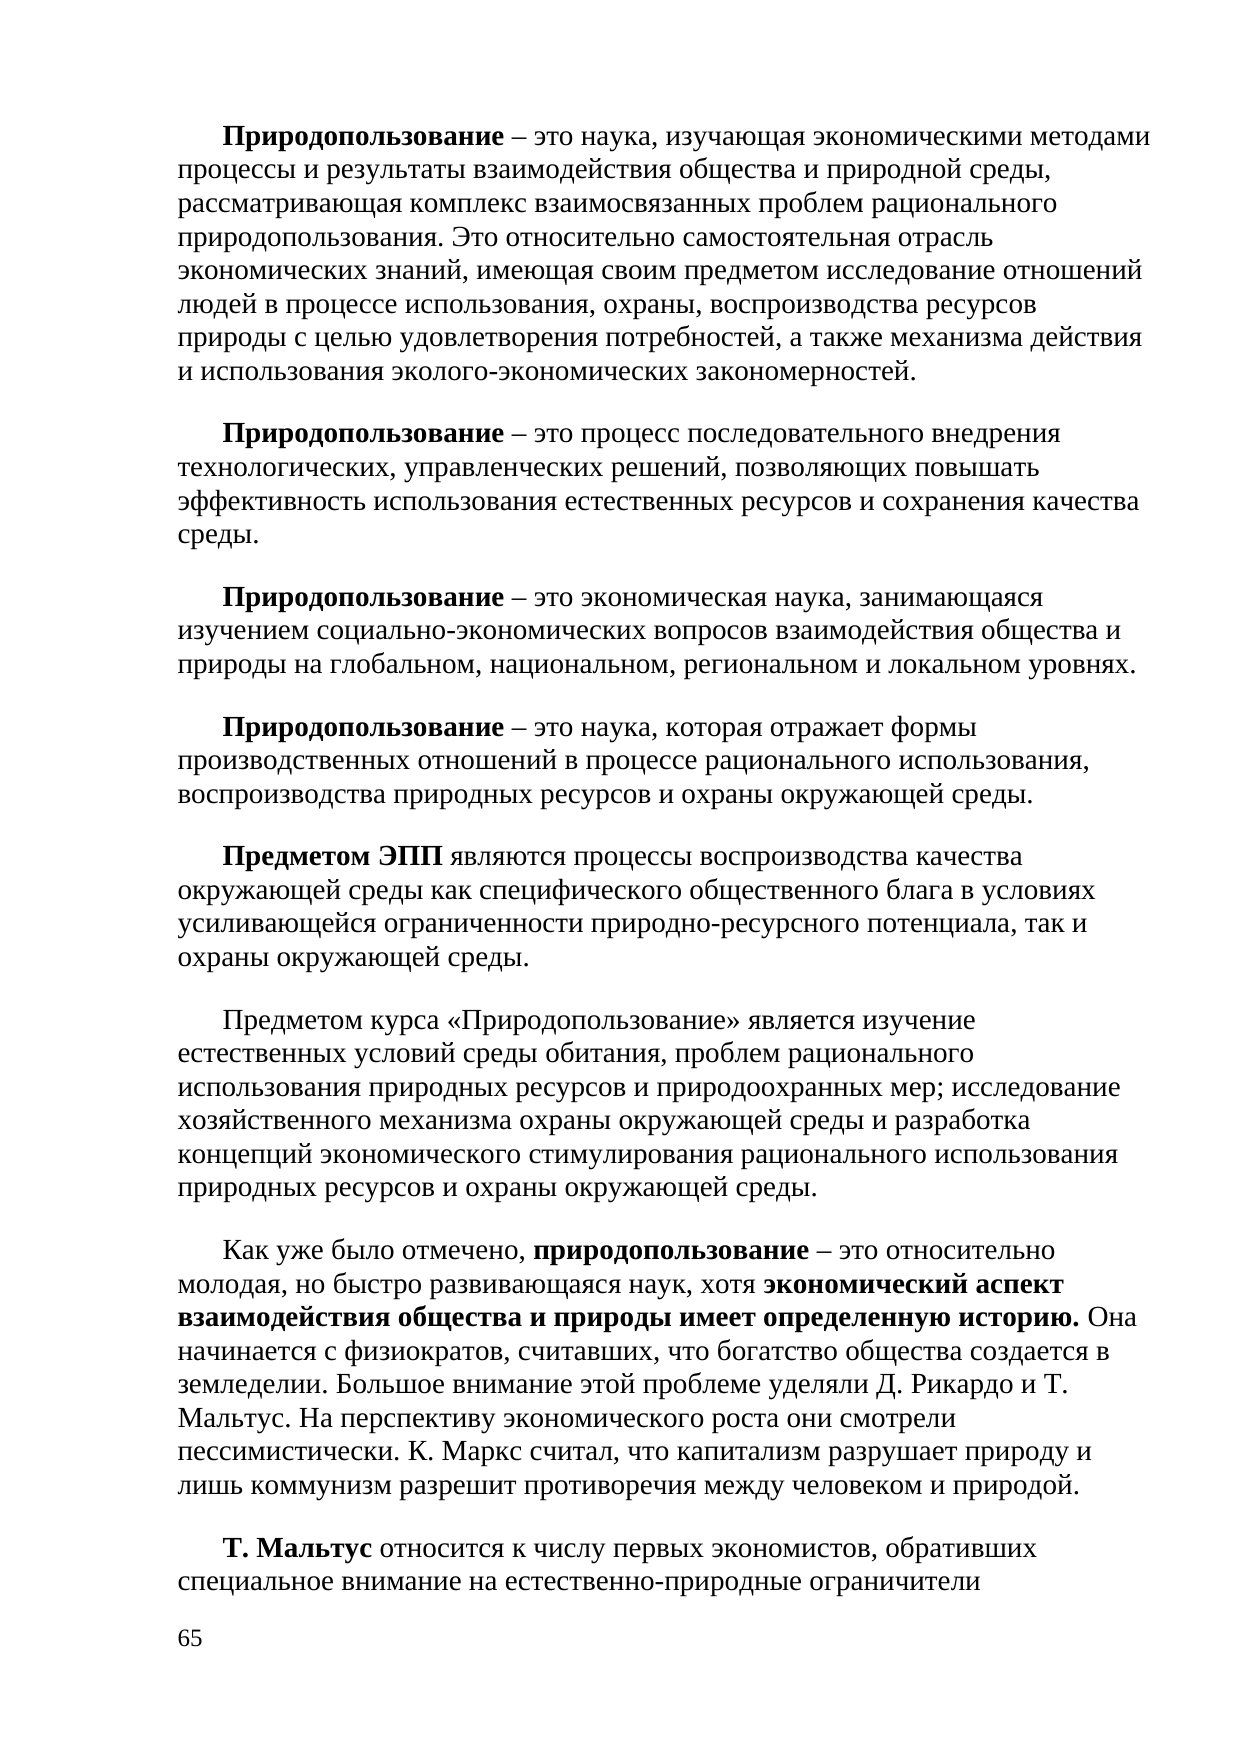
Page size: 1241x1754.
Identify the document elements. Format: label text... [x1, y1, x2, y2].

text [177, 1530, 1152, 1597]
text Природопользование – это процесс последовательного внедрения технологических, управленческих решений, позволяющих повышать эффективность использования естественных ресурсов и сохранения качества среды. [177, 416, 1152, 550]
text Природопользование – это наука, которая отражает формы производственных отношений в процессе рационального использования, воспроизводства природных ресурсов и охраны окружающей среды. [177, 709, 1152, 809]
text Предметом курса «Природопользование» является изучение естественных условий среды обитания, проблем рационального использования природных ресурсов и природоохранных мер; исследование хозяйственного механизма охраны окружающей среды и разработка концепций экономического стимулирования рационального использования природных ресурсов и охраны окружающей среды. [177, 1002, 1152, 1203]
text Природопользование – это наука, изучающая экономическими методами процессы и результаты взаимодействия общества и природной среды, рассматривающая комплекс взаимосвязанных проблем рационального природопользования. Это относительно самостоятельная отрасль экономических знаний, имеющая своим предметом исследование отношений людей в процессе использования, охраны, воспроизводства ресурсов природы с целью удовлетворения потребностей, а также механизма действия и использования эколого-экономических закономерностей. [177, 118, 1152, 386]
text Как уже было отмечено, природопользование – это относительно молодая, но быстро развивающаяся наук, хотя экономический аспект взаимодействия общества и природы имеет определенную историю. Она начинается с физиократов, считавших, что богатство общества создается в земледелии. Большое внимание этой проблеме уделяли Д. Рикардо и Т. Мальтус. На перспективу экономического роста они смотрели пессимистически. К. Маркс считал, что капитализм разрушает природу и лишь коммунизм разрешит противоречия между человеком и природой. [177, 1232, 1152, 1501]
text Природопользование – это экономическая наука, занимающаяся изучением социально-экономических вопросов взаимодействия общества и природы на глобальном, национальном, региональном и локальном уровнях. [177, 579, 1152, 679]
text Предметом ЭПП являются процессы воспроизводства качества окружающей среды как специфического общественного блага в условиях усиливающейся ограниченности природно-ресурсного потенциала, так и охраны окружающей среды. [177, 838, 1152, 973]
